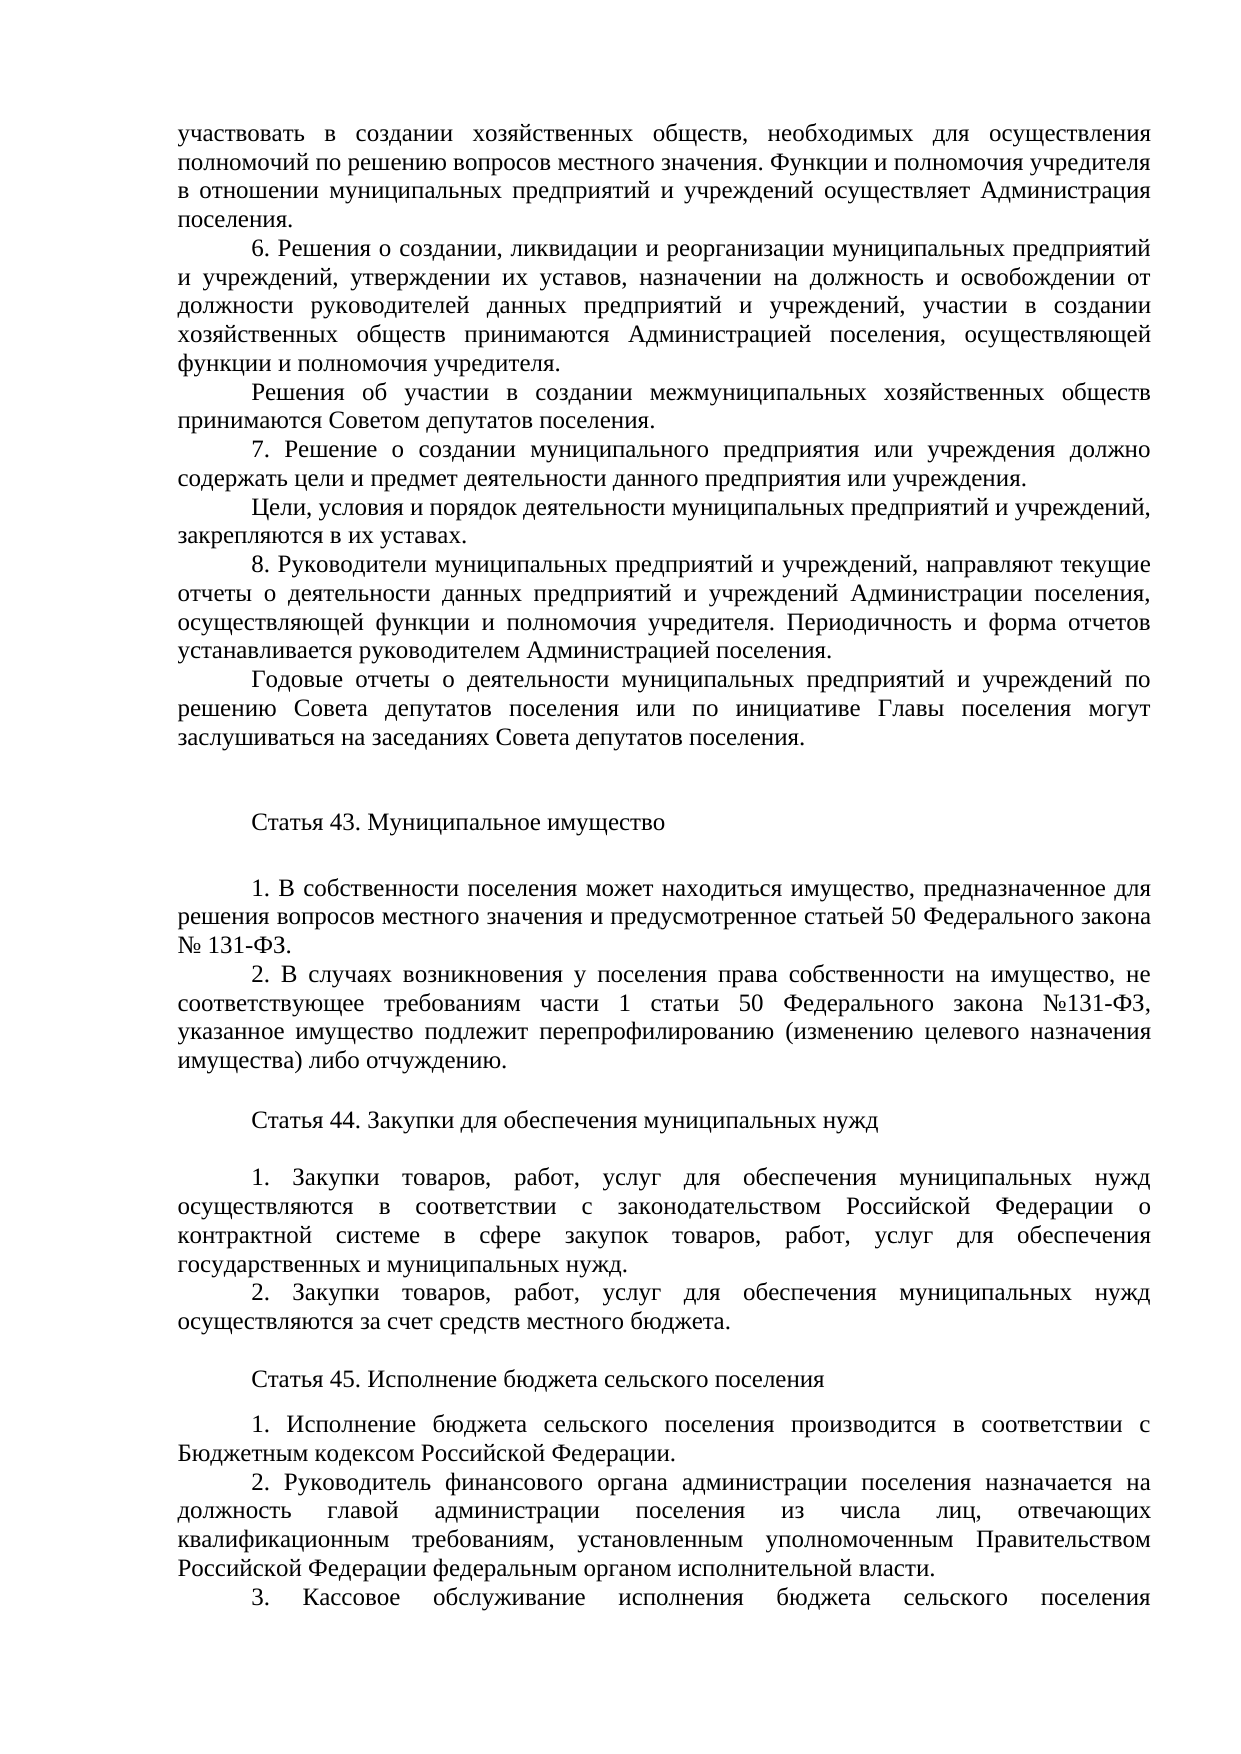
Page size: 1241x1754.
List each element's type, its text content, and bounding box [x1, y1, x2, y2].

text 1. В собственности поселения может находиться имущество, предназначенное для решения вопросов местного значения и предусмотренное статьей 50 Федерального закона № 131-ФЗ. [177, 873, 1152, 959]
text Статья 43. Муниципальное имущество [177, 807, 1152, 835]
text Статья 45. Исполнение бюджета сельского поселения [177, 1364, 1152, 1392]
text 2. Закупки товаров, работ, услуг для обеспечения муниципальных нужд осуществляются за счет средств местного бюджета. [177, 1277, 1152, 1335]
text 1. Закупки товаров, работ, услуг для обеспечения муниципальных нужд осуществляются в соответствии с законодательством Российской Федерации о контрактной системе в сфере закупок товаров, работ, услуг для обеспечения государственных и муниципальных нужд. [177, 1162, 1152, 1277]
text Цели, условия и порядок деятельности муниципальных предприятий и учреждений, закрепляются в их уставах. [177, 492, 1152, 549]
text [177, 1582, 1152, 1610]
text 6. Решения о создании, ликвидации и реорганизации муниципальных предприятий и учреждений, утверждении их уставов, назначении на должность и освобождении от должности руководителей данных предприятий и учреждений, участии в создании хозяйственных обществ принимаются Администрацией поселения, осуществляющей функции и полномочия учредителя. [177, 233, 1152, 377]
text 2. В случаях возникновения у поселения права собственности на имущество, не соответствующее требованиям части 1 статьи 50 Федерального закона №131-ФЗ, указанное имущество подлежит перепрофилированию (изменению целевого назначения имущества) либо отчуждению. [177, 959, 1152, 1074]
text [177, 118, 1152, 233]
text Решения об участии в создании межмуниципальных хозяйственных обществ принимаются Советом депутатов поселения. [177, 377, 1152, 434]
text Статья 44. Закупки для обеспечения муниципальных нужд [177, 1105, 1152, 1134]
text 8. Руководители муниципальных предприятий и учреждений, направляют текущие отчеты о деятельности данных предприятий и учреждений Администрации поселения, осуществляющей функции и полномочия учредителя. Периодичность и форма отчетов устанавливается руководителем Администрацией поселения. [177, 549, 1152, 664]
text 7. Решение о создании муниципального предприятия или учреждения должно содержать цели и предмет деятельности данного предприятия или учреждения. [177, 434, 1152, 492]
text 1. Исполнение бюджета сельского поселения производится в соответствии с Бюджетным кодексом Российской Федерации. [177, 1409, 1152, 1467]
text 2. Руководитель финансового органа администрации поселения назначается на должность главой администрации поселения из числа лиц, отвечающих квалификационным требованиям, установленным уполномоченным Правительством Российской Федерации федеральным органом исполнительной власти. [177, 1467, 1152, 1582]
text Годовые отчеты о деятельности муниципальных предприятий и учреждений по решению Совета депутатов поселения или по инициативе Главы поселения могут заслушиваться на заседаниях Совета депутатов поселения. [177, 664, 1152, 751]
